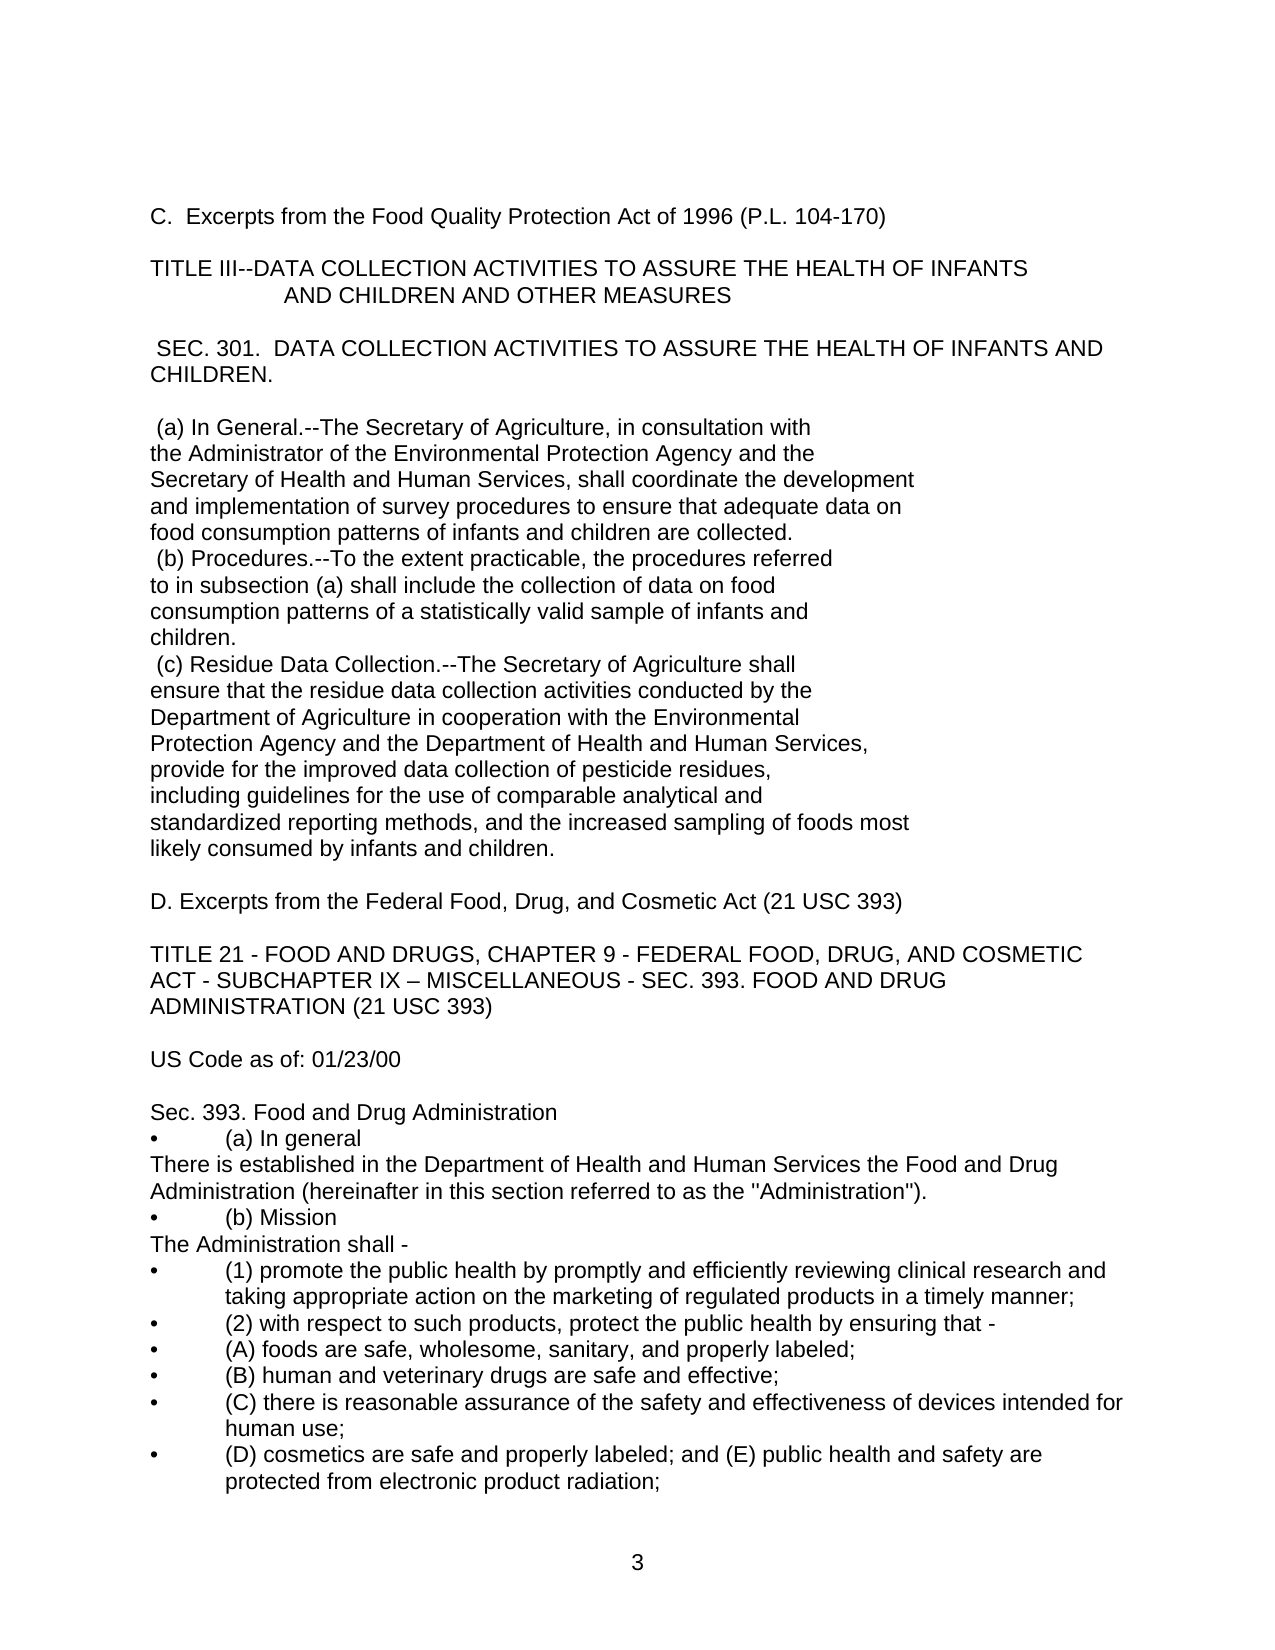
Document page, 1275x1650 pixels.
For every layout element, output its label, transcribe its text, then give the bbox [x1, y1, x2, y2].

text Sec. 393. Food and Drug Administration [150, 1099, 1125, 1125]
text • (C) there is reasonable assurance of the safety and effectiveness of devices intended for human use; [150, 1389, 1125, 1441]
text TITLE 21 - FOOD AND DRUGS, CHAPTER 9 - FEDERAL FOOD, DRUG, AND COSMETIC ACT - SUBCHAPTER IX – MISCELLANEOUS - SEC. 393. FOOD AND DRUG ADMINISTRATION (21 USC 393) [150, 941, 1125, 1020]
text D. Excerpts from the Federal Food, Drug, and Cosmetic Act (21 USC 393) [150, 888, 1125, 914]
text • (2) with respect to such products, protect the public health by ensuring that - [150, 1309, 1125, 1336]
text • (D) cosmetics are safe and properly labeled; and (E) public health and safety are protected from electronic product radiation; [150, 1441, 1125, 1494]
text AND CHILDREN AND OTHER MEASURES [150, 282, 1125, 308]
text the Administrator of the Environmental Protection Agency and the [150, 440, 1125, 466]
text Department of Agriculture in cooperation with the Environmental [150, 703, 1125, 730]
text • (B) human and veterinary drugs are safe and effective; [150, 1362, 1125, 1389]
text C. Excerpts from the Food Quality Protection Act of 1996 (P.L. 104-170) [150, 203, 1125, 229]
text to in subsection (a) shall include the collection of data on food [150, 572, 1125, 598]
text TITLE III--DATA COLLECTION ACTIVITIES TO ASSURE THE HEALTH OF INFANTS [150, 255, 1125, 282]
text provide for the improved data collection of pesticide residues, [150, 756, 1125, 782]
text Secretary of Health and Human Services, shall coordinate the development [150, 466, 1125, 493]
text (a) In General.--The Secretary of Agriculture, in consultation with [150, 413, 1125, 440]
text SEC. 301. DATA COLLECTION ACTIVITIES TO ASSURE THE HEALTH OF INFANTS AND CHILDREN. [150, 334, 1125, 387]
text (c) Residue Data Collection.--The Secretary of Agriculture shall [150, 651, 1125, 677]
text There is established in the Department of Health and Human Services the Food and Drug Administration (hereinafter in this section referred to as the ''Administration''). [150, 1151, 1125, 1204]
text consumption patterns of a statistically valid sample of infants and [150, 598, 1125, 624]
text US Code as of: 01/23/00 [150, 1046, 1125, 1072]
text Protection Agency and the Department of Health and Human Services, [150, 730, 1125, 756]
text and implementation of survey procedures to ensure that adequate data on [150, 493, 1125, 519]
text ensure that the residue data collection activities conducted by the [150, 677, 1125, 703]
text food consumption patterns of infants and children are collected. [150, 519, 1125, 545]
text The Administration shall - [150, 1231, 1125, 1257]
text • (b) Mission [150, 1204, 1125, 1231]
text • (1) promote the public health by promptly and efficiently reviewing clinical research and taking appropriate action on the marketing of regulated products in a timely manner; [150, 1257, 1125, 1309]
text likely consumed by infants and children. [150, 835, 1125, 862]
text including guidelines for the use of comparable analytical and [150, 782, 1125, 809]
text • (A) foods are safe, wholesome, sanitary, and properly labeled; [150, 1336, 1125, 1362]
text children. [150, 624, 1125, 651]
text • (a) In general [150, 1125, 1125, 1151]
text standardized reporting methods, and the increased sampling of foods most [150, 809, 1125, 835]
text (b) Procedures.--To the extent practicable, the procedures referred [150, 545, 1125, 572]
